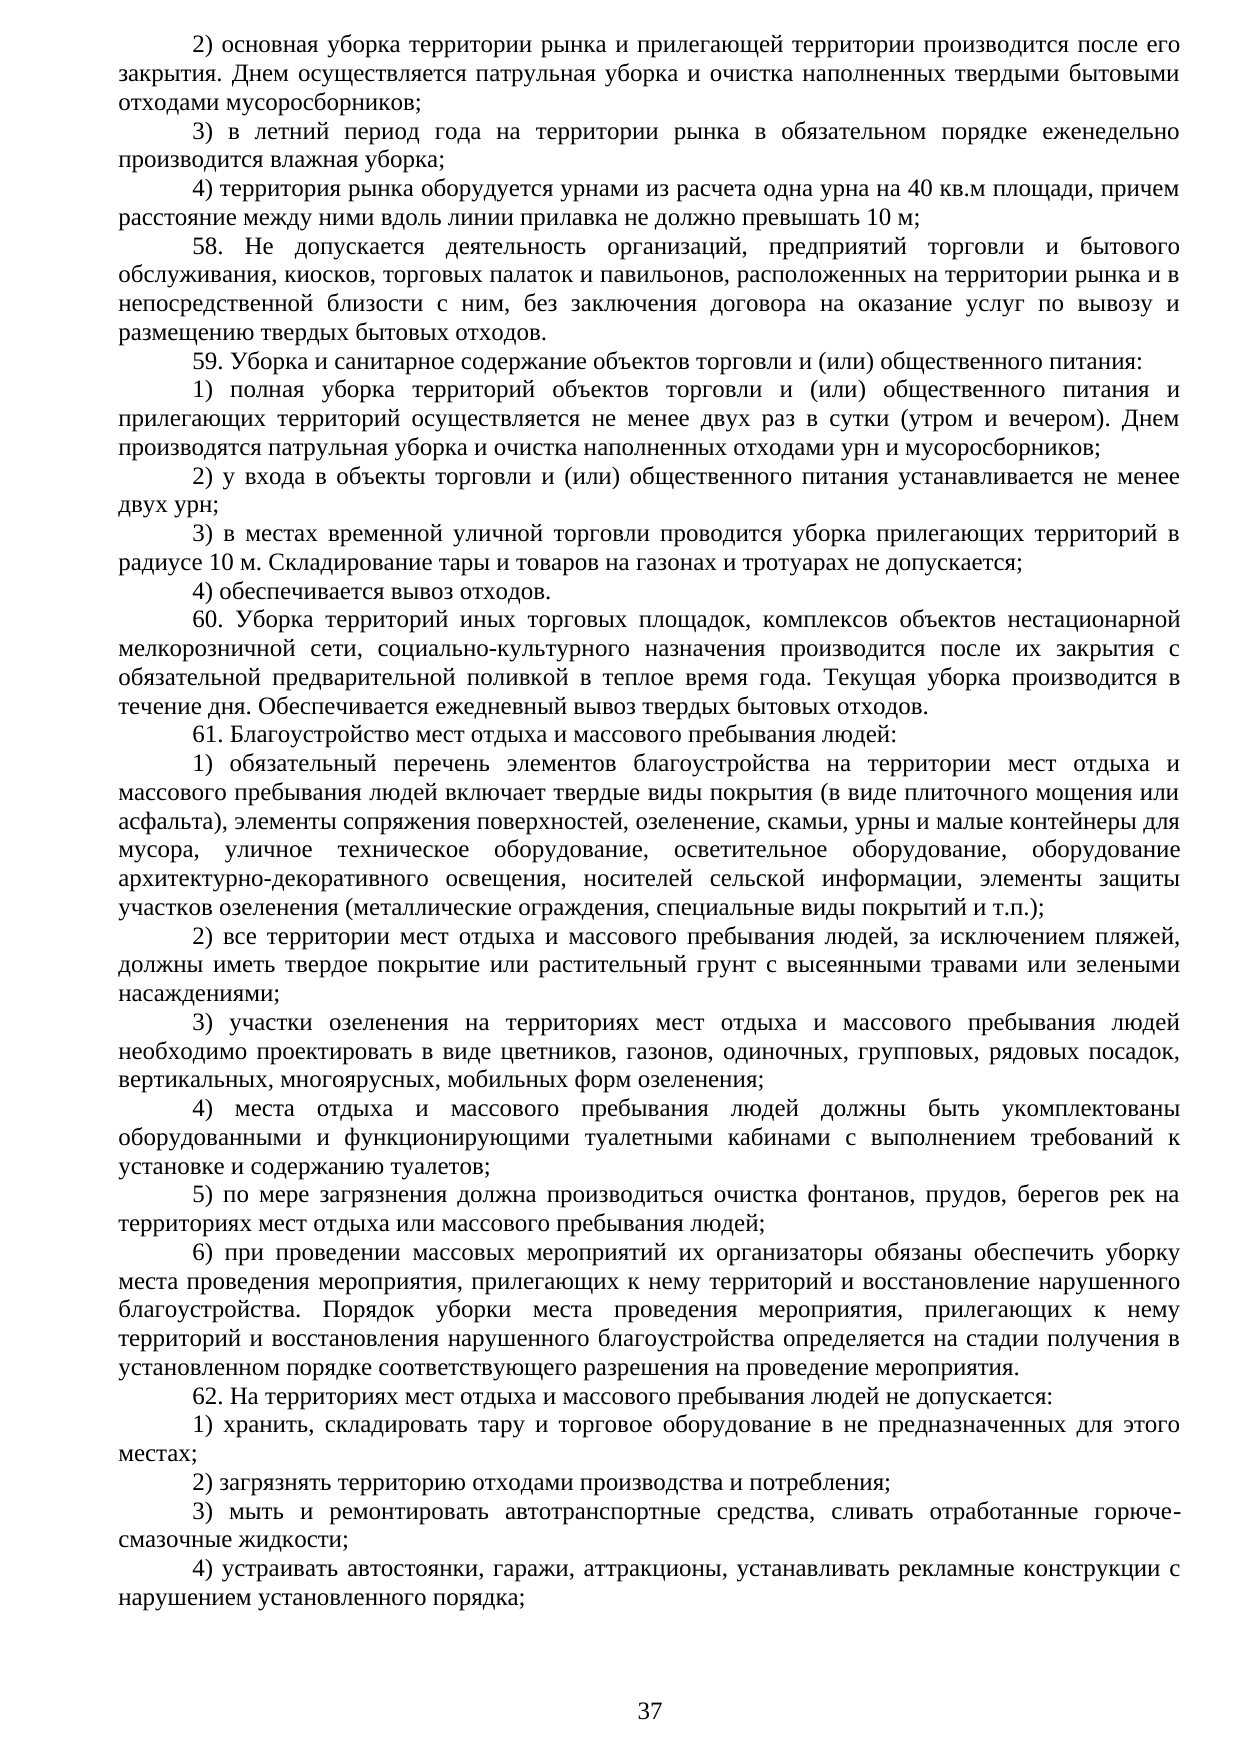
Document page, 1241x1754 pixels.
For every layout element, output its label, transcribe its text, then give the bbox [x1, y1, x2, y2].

text 59. Уборка и санитарное содержание объектов торговли и (или) общественного питания: [118, 346, 1181, 374]
text 2) загрязнять территорию отходами производства и потребления; [118, 1467, 1181, 1496]
text 61. Благоустройство мест отдыха и массового пребывания людей: [118, 719, 1181, 748]
text 1) обязательный перечень элементов благоустройства на территории мест отдыха и массового пребывания людей включает твердые виды покрытия (в виде плиточного мощения или асфальта), элементы сопряжения поверхностей, озеленение, скамьи, урны и малые контейнеры для мусора, уличное техническое оборудование, осветительное оборудование, оборудование архитектурно-декоративного освещения, носителей сельской информации, элементы защиты участков озеленения (металлические ограждения, специальные виды покрытий и т.п.); [118, 748, 1181, 921]
text 2) все территории мест отдыха и массового пребывания людей, за исключением пляжей, должны иметь твердое покрытие или растительный грунт с высеянными травами или зелеными насаждениями; [118, 921, 1181, 1007]
text 4) устраивать автостоянки, гаражи, аттракционы, устанавливать рекламные конструкции с нарушением установленного порядка; [118, 1553, 1181, 1611]
text 1) полная уборка территорий объектов торговли и (или) общественного питания и прилегающих территорий осуществляется не менее двух раз в сутки (утром и вечером). Днем производятся патрульная уборка и очистка наполненных отходами урн и мусоросборников; [118, 374, 1181, 461]
text 3) мыть и ремонтировать автотранспортные средства, сливать отработанные горючесмазочные жидкости; [118, 1496, 1181, 1553]
text 1) хранить, складировать тару и торговое оборудование в не предназначенных для этого местах; [118, 1409, 1181, 1467]
text 58. Не допускается деятельность организаций, предприятий торговли и бытового обслуживания, киосков, торговых палаток и павильонов, расположенных на территории рынка и в непосредственной близости с ним, без заключения договора на оказание услуг по вывозу и размещению твердых бытовых отходов. [118, 231, 1181, 346]
text 4) места отдыха и массового пребывания людей должны быть укомплектованы оборудованными и функционирующими туалетными кабинами с выполнением требований к установке и содержанию туалетов; [118, 1093, 1181, 1179]
text 4) обеспечивается вывоз отходов. [118, 576, 1181, 604]
text 60. Уборка территорий иных торговых площадок, комплексов объектов нестационарной мелкорозничной сети, социально-культурного назначения производится после их закрытия с обязательной предварительной поливкой в теплое время года. Текущая уборка производится в течение дня. Обеспечивается ежедневный вывоз твердых бытовых отходов. [118, 604, 1181, 719]
text 3) в летний период года на территории рынка в обязательном порядке еженедельно производится влажная уборка; [118, 116, 1181, 173]
text 5) по мере загрязнения должна производиться очистка фонтанов, прудов, берегов рек на территориях мест отдыха или массового пребывания людей; [118, 1179, 1181, 1237]
text 2) у входа в объекты торговли и (или) общественного питания устанавливается не менее двух урн; [118, 461, 1181, 518]
text 62. На территориях мест отдыха и массового пребывания людей не допускается: [118, 1381, 1181, 1409]
text 4) территория рынка оборудуется урнами из расчета одна урна на 40 кв.м площади, причем расстояние между ними вдоль линии прилавка не должно превышать 10 м; [118, 173, 1181, 231]
text 2) основная уборка территории рынка и прилегающей территории производится после его закрытия. Днем осуществляется патрульная уборка и очистка наполненных твердыми бытовыми отходами мусоросборников; [118, 29, 1181, 116]
text 3) участки озеленения на территориях мест отдыха и массового пребывания людей необходимо проектировать в виде цветников, газонов, одиночных, групповых, рядовых посадок, вертикальных, многоярусных, мобильных форм озеленения; [118, 1007, 1181, 1093]
text 3) в местах временной уличной торговли проводится уборка прилегающих территорий в радиусе 10 м. Складирование тары и товаров на газонах и тротуарах не допускается; [118, 518, 1181, 576]
text 6) при проведении массовых мероприятий их организаторы обязаны обеспечить уборку места проведения мероприятия, прилегающих к нему территорий и восстановление нарушенного благоустройства. Порядок уборки места проведения мероприятия, прилегающих к нему территорий и восстановления нарушенного благоустройства определяется на стадии получения в установленном порядке соответствующего разрешения на проведение мероприятия. [118, 1237, 1181, 1381]
